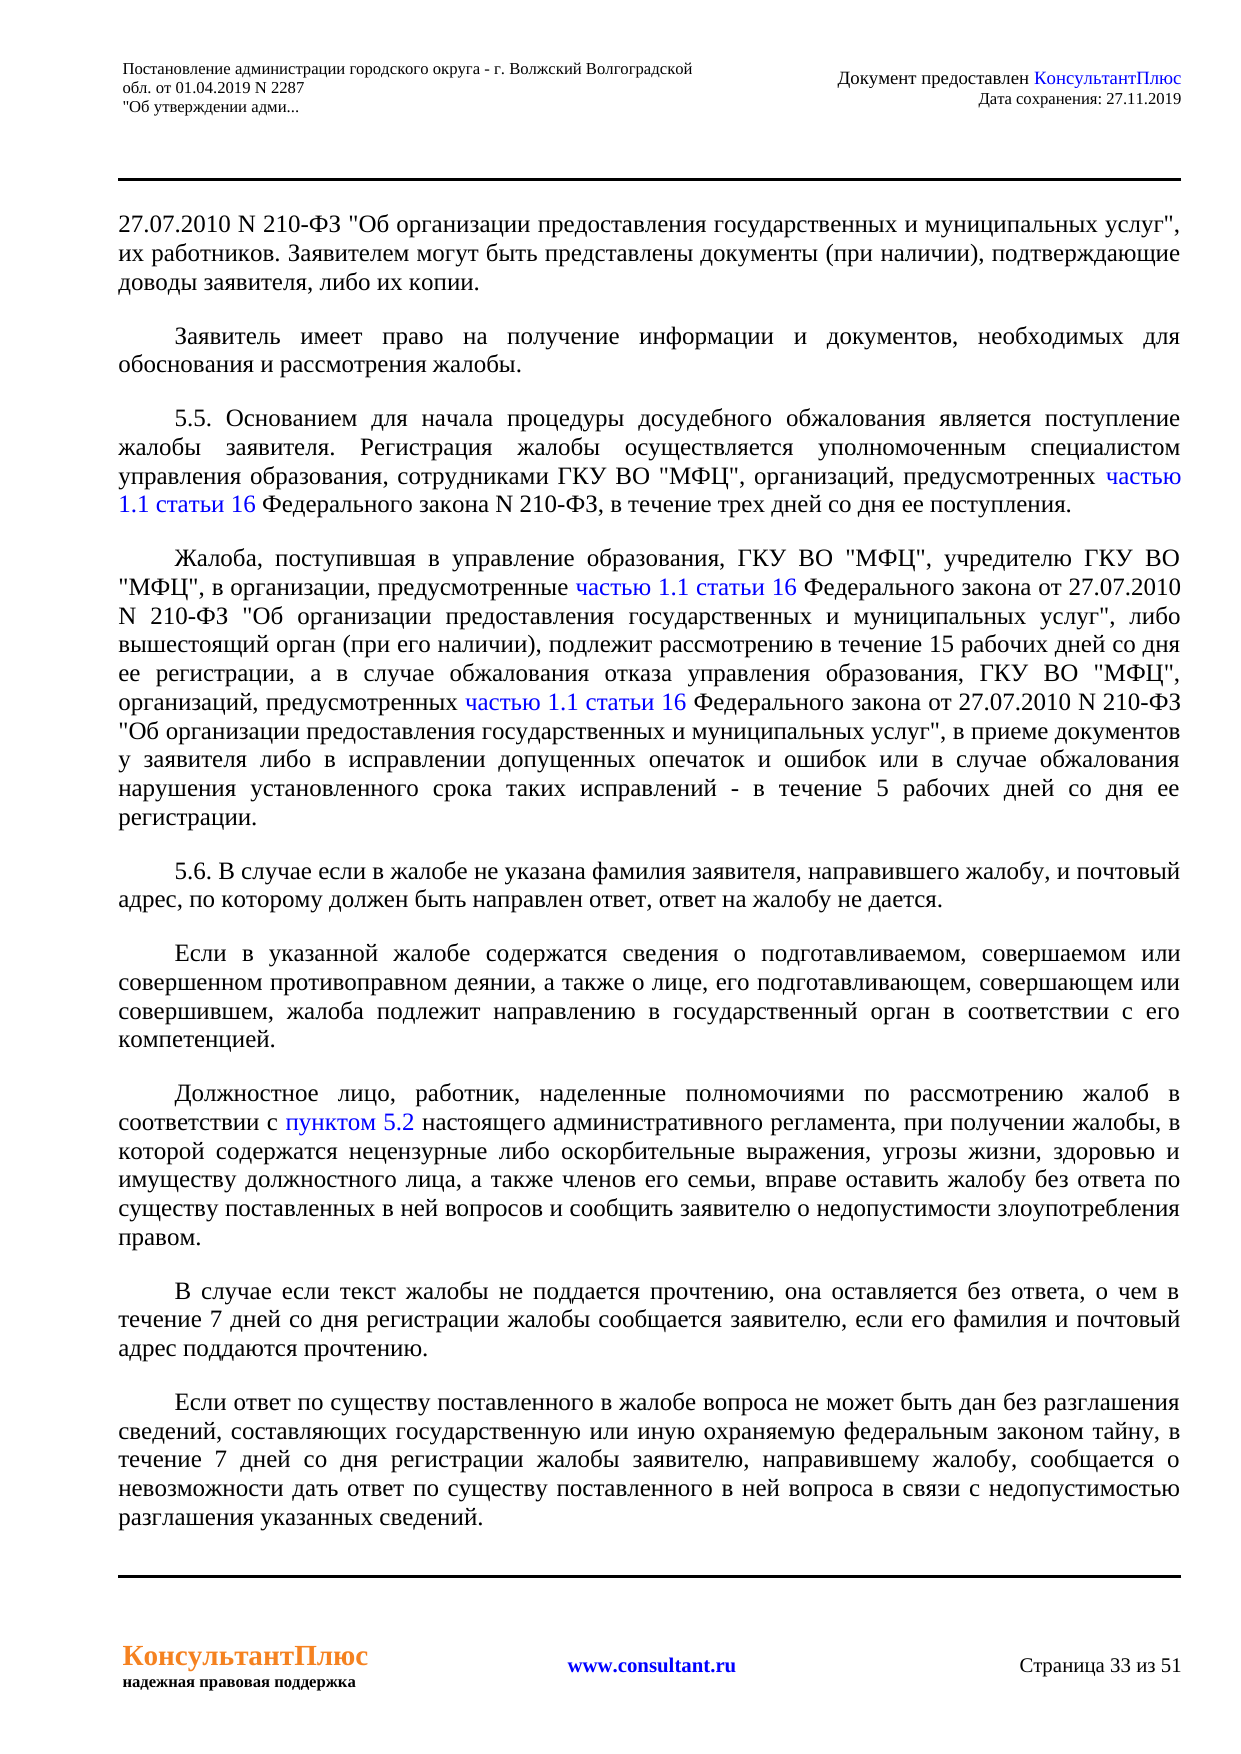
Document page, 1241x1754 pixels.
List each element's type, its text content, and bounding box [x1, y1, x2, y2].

text 5.5. Основанием для начала процедуры досудебного обжалования является поступление жалобы заявителя. Регистрация жалобы осуществляется уполномоченным специалистом управления образования, сотрудниками ГКУ ВО "МФЦ", организаций, предусмотренных частью 1.1 статьи 16 Федерального закона N 210-ФЗ, в течение трех дней со дня ее поступления. [118, 403, 1181, 518]
text Жалоба, поступившая в управление образования, ГКУ ВО "МФЦ", учредителю ГКУ ВО "МФЦ", в организации, предусмотренные частью 1.1 статьи 16 Федерального закона от 27.07.2010 N 210-ФЗ "Об организации предоставления государственных и муниципальных услуг", либо вышестоящий орган (при его наличии), подлежит рассмотрению в течение 15 рабочих дней со дня ее регистрации, а в случае обжалования отказа управления образования, ГКУ ВО "МФЦ", организаций, предусмотренных частью 1.1 статьи 16 Федерального закона от 27.07.2010 N 210-ФЗ "Об организации предоставления государственных и муниципальных услуг", в приеме документов у заявителя либо в исправлении допущенных опечаток и ошибок или в случае обжалования нарушения установленного срока таких исправлений - в течение 5 рабочих дней со дня ее регистрации. [118, 543, 1181, 831]
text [118, 209, 1181, 296]
text В случае если текст жалобы не поддается прочтению, она оставляется без ответа, о чем в течение 7 дней со дня регистрации жалобы сообщается заявителю, если его фамилия и почтовый адрес поддаются прочтению. [118, 1276, 1181, 1362]
text Должностное лицо, работник, наделенные полномочиями по рассмотрению жалоб в соответствии с пунктом 5.2 настоящего административного регламента, при получении жалобы, в которой содержатся нецензурные либо оскорбительные выражения, угрозы жизни, здоровью и имуществу должностного лица, а также членов его семьи, вправе оставить жалобу без ответа по существу поставленных в ней вопросов и сообщить заявителю о недопустимости злоупотребления правом. [118, 1078, 1181, 1251]
text Если ответ по существу поставленного в жалобе вопроса не может быть дан без разглашения сведений, составляющих государственную или иную охраняемую федеральным законом тайну, в течение 7 дней со дня регистрации жалобы заявителю, направившему жалобу, сообщается о невозможности дать ответ по существу поставленного в ней вопроса в связи с недопустимостью разглашения указанных сведений. [118, 1387, 1181, 1531]
text 5.6. В случае если в жалобе не указана фамилия заявителя, направившего жалобу, и почтовый адрес, по которому должен быть направлен ответ, ответ на жалобу не дается. [118, 856, 1181, 913]
text Заявитель имеет право на получение информации и документов, необходимых для обоснования и рассмотрения жалобы. [118, 321, 1181, 378]
text Если в указанной жалобе содержатся сведения о подготавливаемом, совершаемом или совершенном противоправном деянии, а также о лице, его подготавливающем, совершающем или совершившем, жалоба подлежит направлению в государственный орган в соответствии с его компетенцией. [118, 938, 1181, 1053]
